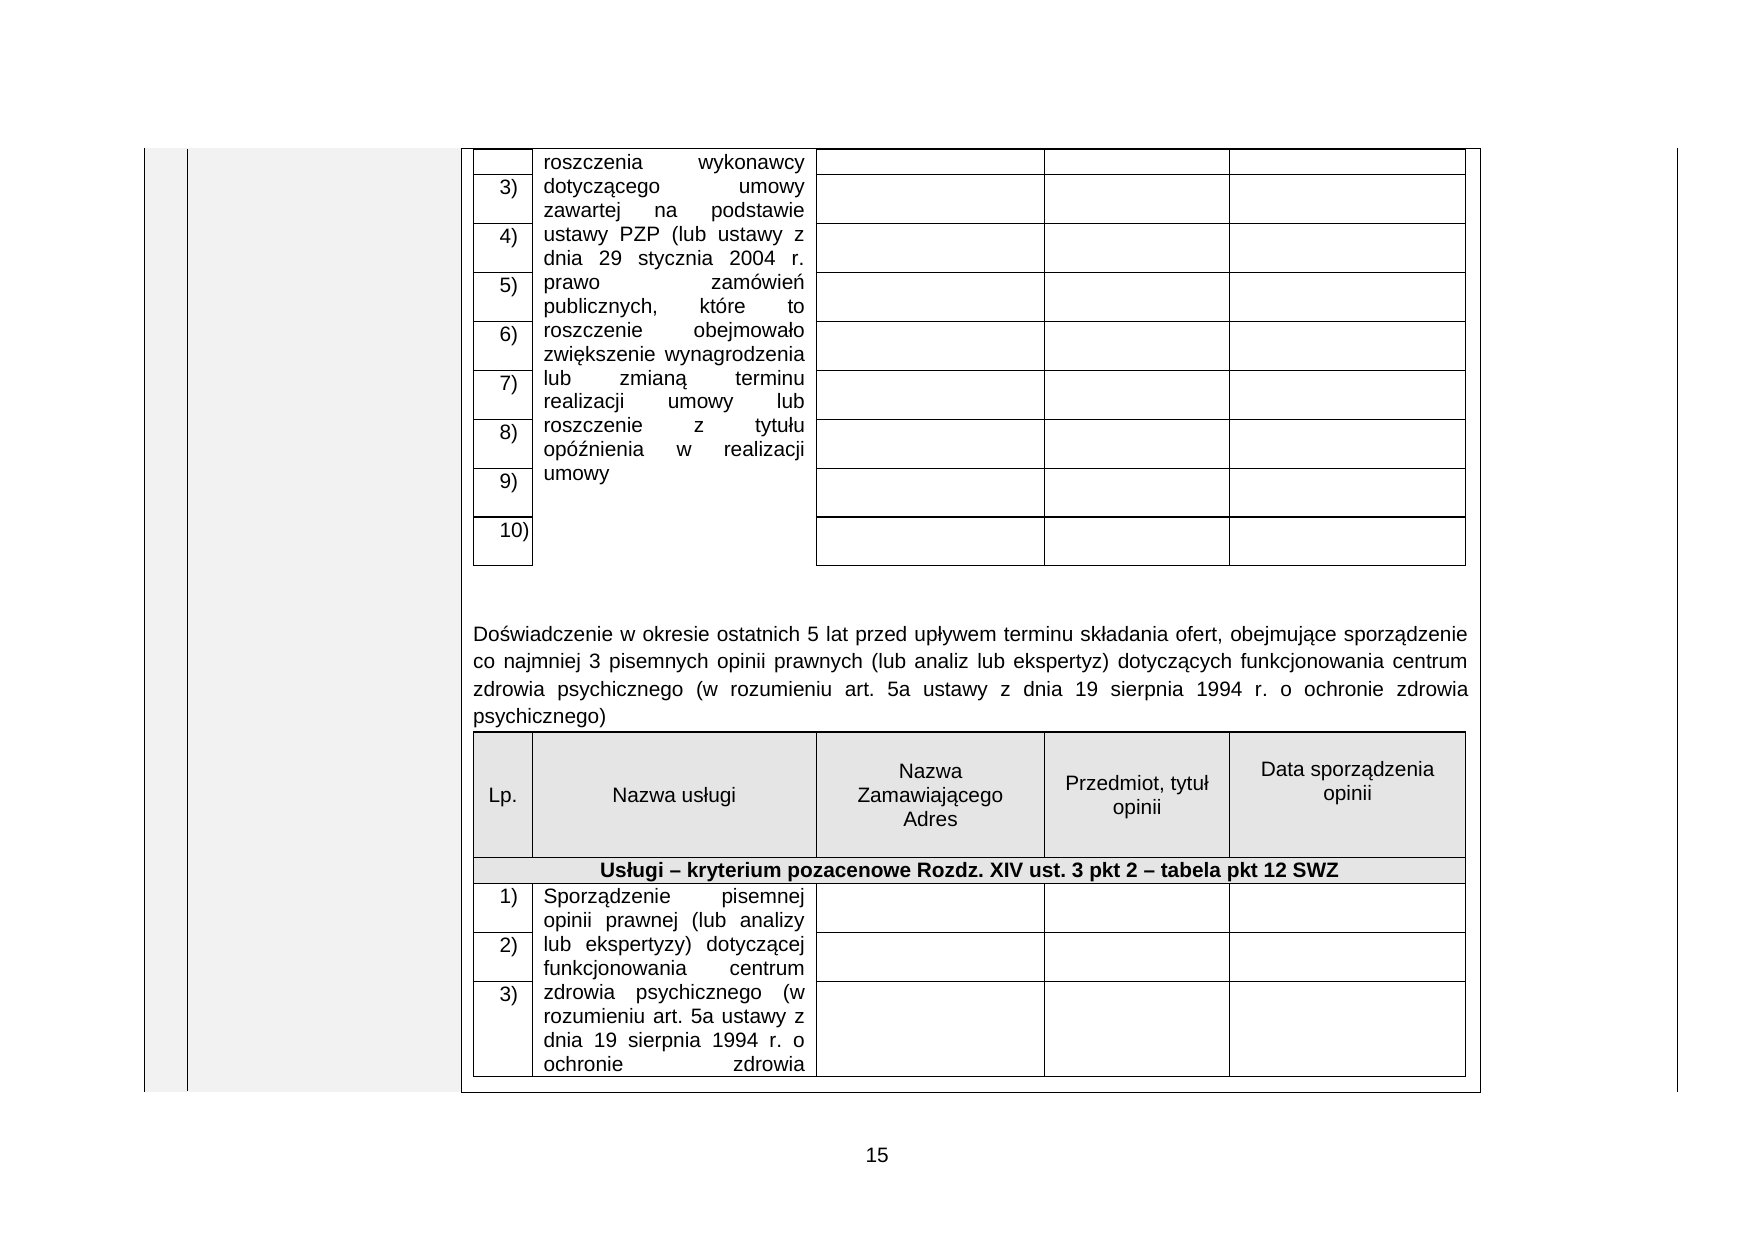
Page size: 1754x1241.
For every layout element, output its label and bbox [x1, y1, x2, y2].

table_cell [462, 149, 1480, 1092]
